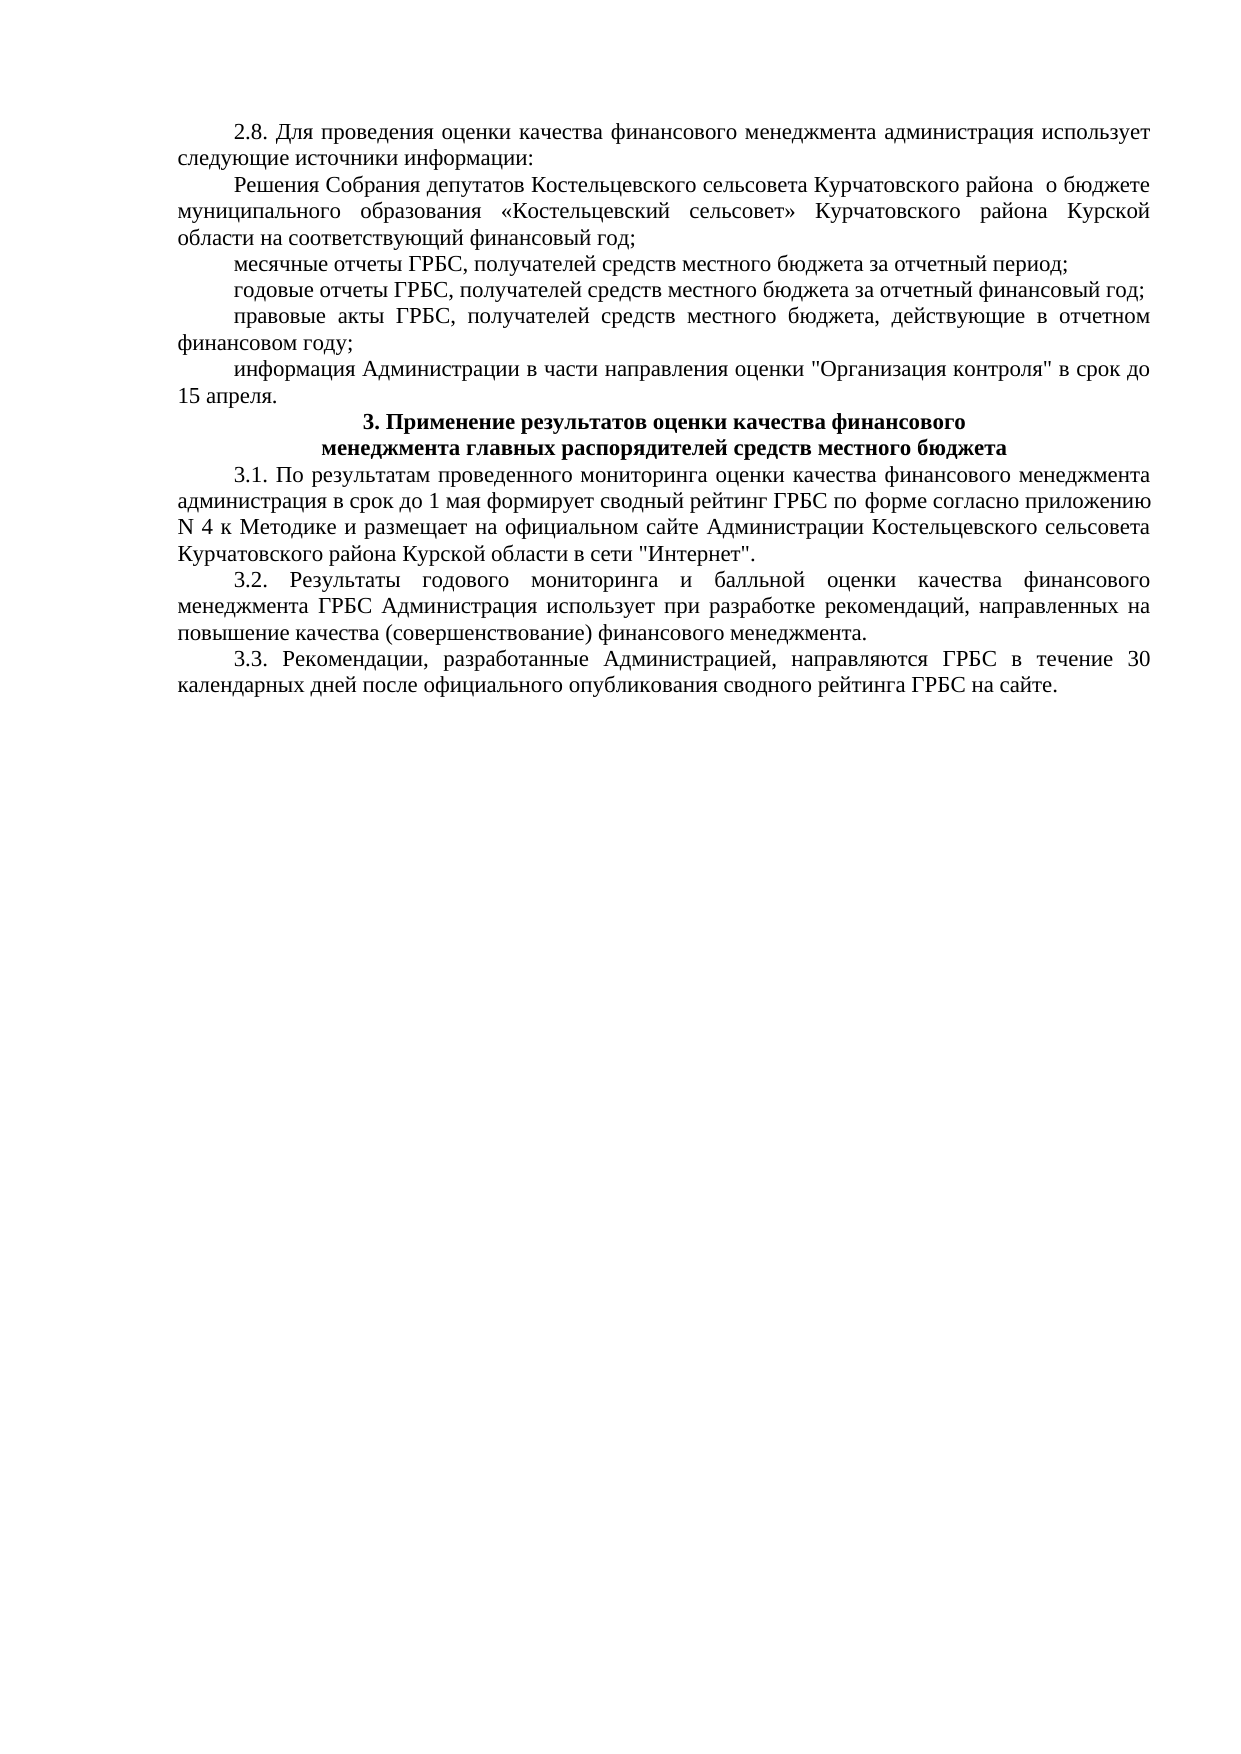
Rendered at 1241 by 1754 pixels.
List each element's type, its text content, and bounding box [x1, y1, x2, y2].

text месячные отчеты ГРБС, получателей средств местного бюджета за отчетный период; [177, 250, 1152, 276]
text годовые отчеты ГРБС, получателей средств местного бюджета за отчетный финансовый год; [177, 276, 1152, 303]
text 2.8. Для проведения оценки качества финансового менеджмента администрация использует следующие источники информации: [177, 118, 1152, 171]
text правовые акты ГРБС, получателей средств местного бюджета, действующие в отчетном финансовом году; [177, 303, 1152, 355]
text Решения Собрания депутатов Костельцевского сельсовета Курчатовского района о бюджете муниципального образования «Костельцевский сельсовет» Курчатовского района Курской области на соответствующий финансовый год; [177, 171, 1152, 250]
text информация Администрации в части направления оценки "Организация контроля" в срок до 15 апреля. [177, 355, 1152, 408]
text 3.2. Результаты годового мониторинга и балльной оценки качества финансового менеджмента ГРБС Администрация использует при разработке рекомендаций, направленных на повышение качества (совершенствование) финансового менеджмента. [177, 566, 1152, 645]
text 3.3. Рекомендации, разработанные Администрацией, направляются ГРБС в течение 30 календарных дней после официального опубликования сводного рейтинга ГРБС на сайте. [177, 645, 1152, 698]
text 3.1. По результатам проведенного мониторинга оценки качества финансового менеджмента администрация в срок до 1 мая формирует сводный рейтинг ГРБС по форме согласно приложению N 4 к Методике и размещает на официальном сайте Администрации Костельцевского сельсовета Курчатовского района Курской области в сети "Интернет". [177, 461, 1152, 566]
title 3. Применение результатов оценки качества финансового [177, 408, 1152, 434]
title менеджмента главных распорядителей средств местного бюджета [177, 434, 1152, 461]
